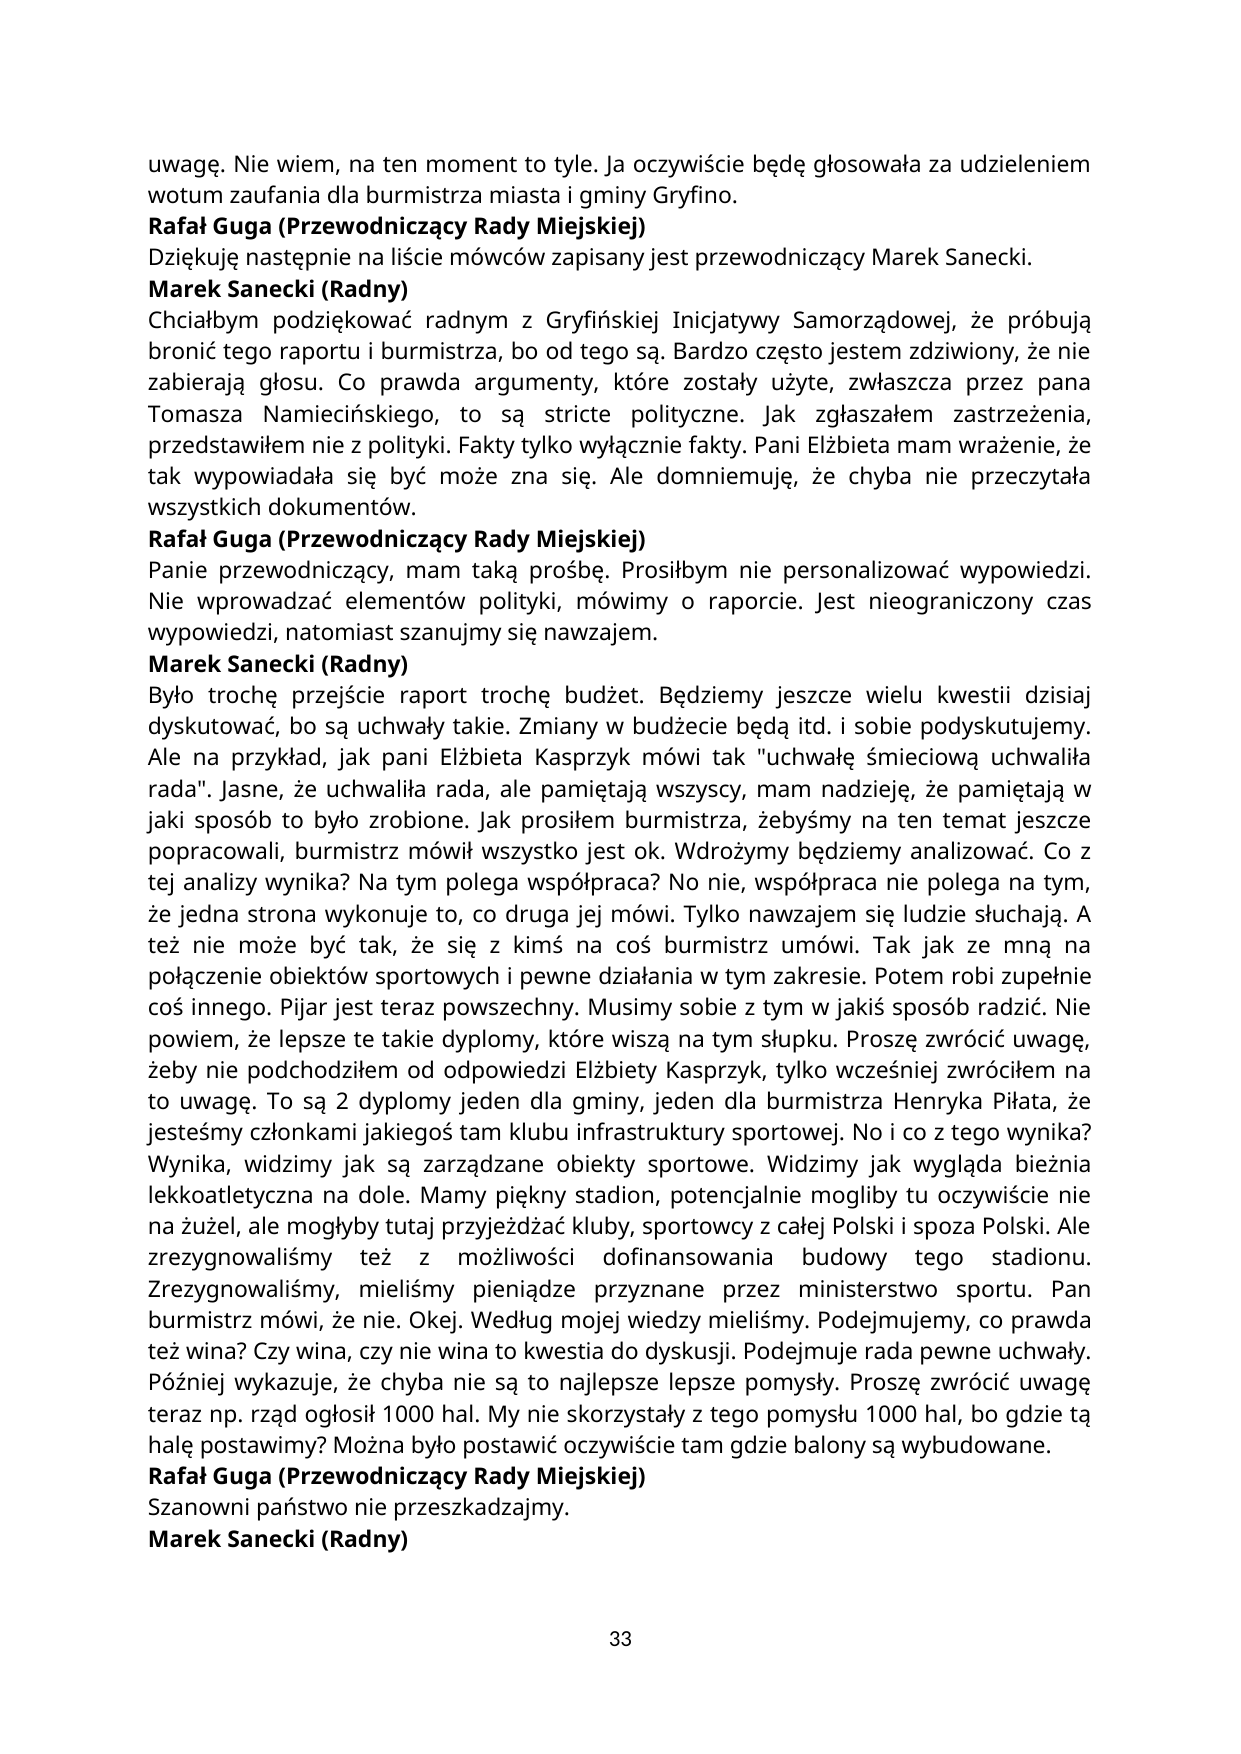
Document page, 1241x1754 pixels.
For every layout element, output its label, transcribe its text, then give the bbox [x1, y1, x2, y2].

text Rafał Guga (Przewodniczący Rady Miejskiej) [148, 210, 1093, 241]
text Dziękuję następnie na liście mówców zapisany jest przewodniczący Marek Sanecki. [148, 241, 1093, 273]
text Szanowni państwo nie przeszkadzajmy. [148, 1491, 1093, 1523]
text Było trochę przejście raport trochę budżet. Będziemy jeszcze wielu kwestii dzisiaj dyskutować, bo są uchwały takie. Zmiany w budżecie będą itd. i sobie podyskutujemy. Ale na przykład, jak pani Elżbieta Kasprzyk mówi tak "uchwałę śmieciową uchwaliła rada". Jasne, że uchwaliła rada, ale pamiętają wszyscy, mam nadzieję, że pamiętają w jaki sposób to było zrobione. Jak prosiłem burmistrza, żebyśmy na ten temat jeszcze popracowali, burmistrz mówił wszystko jest ok. Wdrożymy będziemy analizować. Co z tej analizy wynika? Na tym polega współpraca? No nie, współpraca nie polega na tym, że jedna strona wykonuje to, co druga jej mówi. Tylko nawzajem się ludzie słuchają. A też nie może być tak, że się z kimś na coś burmistrz umówi. Tak jak ze mną na połączenie obiektów sportowych i pewne działania w tym zakresie. Potem robi zupełnie coś innego. Pijar jest teraz powszechny. Musimy sobie z tym w jakiś sposób radzić. Nie powiem, że lepsze te takie dyplomy, które wiszą na tym słupku. Proszę zwrócić uwagę, żeby nie podchodziłem od odpowiedzi Elżbiety Kasprzyk, tylko wcześniej zwróciłem na to uwagę. To są 2 dyplomy jeden dla gminy, jeden dla burmistrza Henryka Piłata, że jesteśmy członkami jakiegoś tam klubu infrastruktury sportowej. No i co z tego wynika? Wynika, widzimy jak są zarządzane obiekty sportowe. Widzimy jak wygląda bieżnia lekkoatletyczna na dole. Mamy piękny stadion, potencjalnie mogliby tu oczywiście nie na żużel, ale mogłyby tutaj przyjeżdżać kluby, sportowcy z całej Polski i spoza Polski. Ale zrezygnowaliśmy też z możliwości dofinansowania budowy tego stadionu. Zrezygnowaliśmy, mieliśmy pieniądze przyznane przez ministerstwo sportu. Pan burmistrz mówi, że nie. Okej. Według mojej wiedzy mieliśmy. Podejmujemy, co prawda też wina? Czy wina, czy nie wina to kwestia do dyskusji. Podejmuje rada pewne uchwały. Później wykazuje, że chyba nie są to najlepsze lepsze pomysły. Proszę zwrócić uwagę teraz np. rząd ogłosił 1000 hal. My nie skorzystały z tego pomysłu 1000 hal, bo gdzie tą halę postawimy? Można było postawić oczywiście tam gdzie balony są wybudowane. [148, 679, 1093, 1460]
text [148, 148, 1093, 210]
text Rafał Guga (Przewodniczący Rady Miejskiej) [148, 1460, 1093, 1491]
text Chciałbym podziękować radnym z Gryfińskiej Inicjatywy Samorządowej, że próbują bronić tego raportu i burmistrza, bo od tego są. Bardzo często jestem zdziwiony, że nie zabierają głosu. Co prawda argumenty, które zostały użyte, zwłaszcza przez pana Tomasza Namiecińskiego, to są stricte polityczne. Jak zgłaszałem zastrzeżenia, przedstawiłem nie z polityki. Fakty tylko wyłącznie fakty. Pani Elżbieta mam wrażenie, że tak wypowiadała się być może zna się. Ale domniemuję, że chyba nie przeczytała wszystkich dokumentów. [148, 304, 1093, 523]
text Marek Sanecki (Radny) [148, 1523, 1093, 1554]
text Marek Sanecki (Radny) [148, 648, 1093, 679]
text Marek Sanecki (Radny) [148, 273, 1093, 304]
text Rafał Guga (Przewodniczący Rady Miejskiej) [148, 523, 1093, 554]
text Panie przewodniczący, mam taką prośbę. Prosiłbym nie personalizować wypowiedzi. Nie wprowadzać elementów polityki, mówimy o raporcie. Jest nieograniczony czas wypowiedzi, natomiast szanujmy się nawzajem. [148, 554, 1093, 648]
